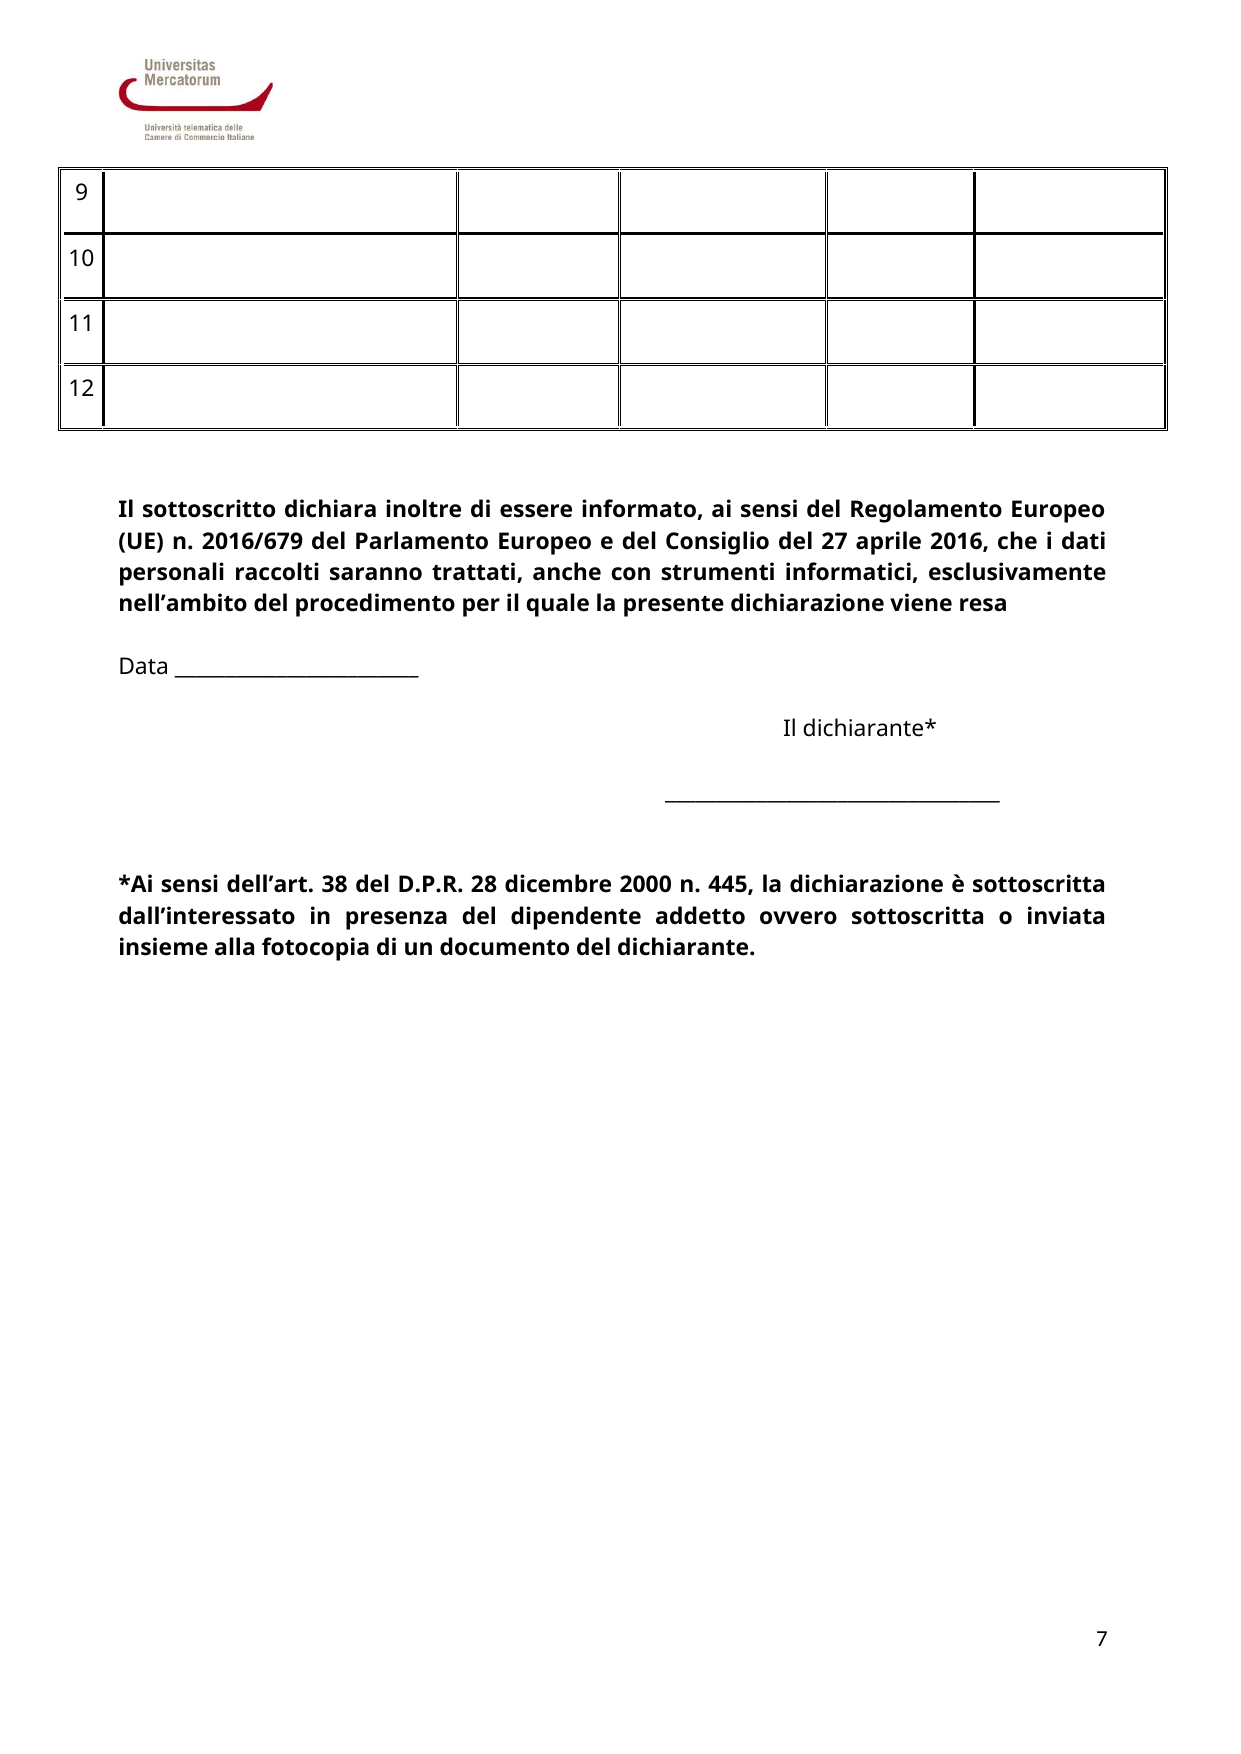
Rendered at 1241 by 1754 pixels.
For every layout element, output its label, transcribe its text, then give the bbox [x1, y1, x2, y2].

table_cell [458, 366, 620, 428]
table_cell [828, 235, 973, 297]
table_cell [620, 366, 826, 428]
table_cell [620, 170, 826, 232]
table_cell 10 [61, 232, 102, 297]
table_cell [826, 168, 974, 232]
table_cell [459, 235, 618, 297]
table_cell [826, 366, 974, 428]
text _________________________________ [561, 774, 1107, 806]
table_cell 9 [59, 168, 103, 232]
table_cell [105, 235, 456, 297]
table_cell [459, 301, 618, 362]
table_cell [976, 297, 1165, 362]
table_cell [621, 235, 825, 297]
text Data ________________________ [118, 649, 1107, 681]
table_cell [103, 170, 457, 232]
table_cell [621, 301, 825, 362]
table_cell [974, 363, 1165, 428]
table_cell 11 [61, 297, 102, 362]
table_cell [976, 232, 1164, 297]
table_cell [458, 170, 620, 232]
table_cell [974, 170, 1164, 232]
text Il sottoscritto dichiara inoltre di essere informato, ai sensi del Regolamento Europeo (UE) n. 2016/679 del Parlamento Europeo e del Consiglio del 27 aprile 2016, che i dati personali raccolti saranno trattati, anche con strumenti informatici, esclusivamente nell’ambito del procedimento per il quale la presente dichiarazione viene resa [118, 493, 1107, 618]
text Il dichiarante* [709, 712, 1107, 743]
table_cell [828, 301, 973, 362]
text *Ai sensi dell’art. 38 del D.P.R. 28 dicembre 2000 n. 445, la dichiarazione è sottoscritta dall’interessato in presenza del dipendente addetto ovvero sottoscritta o inviata insieme alla fotocopia di un documento del dichiarante. [118, 868, 1107, 962]
table_cell [103, 366, 457, 428]
table_cell 12 [61, 363, 103, 428]
table_cell [105, 301, 456, 362]
picture [118, 59, 273, 140]
